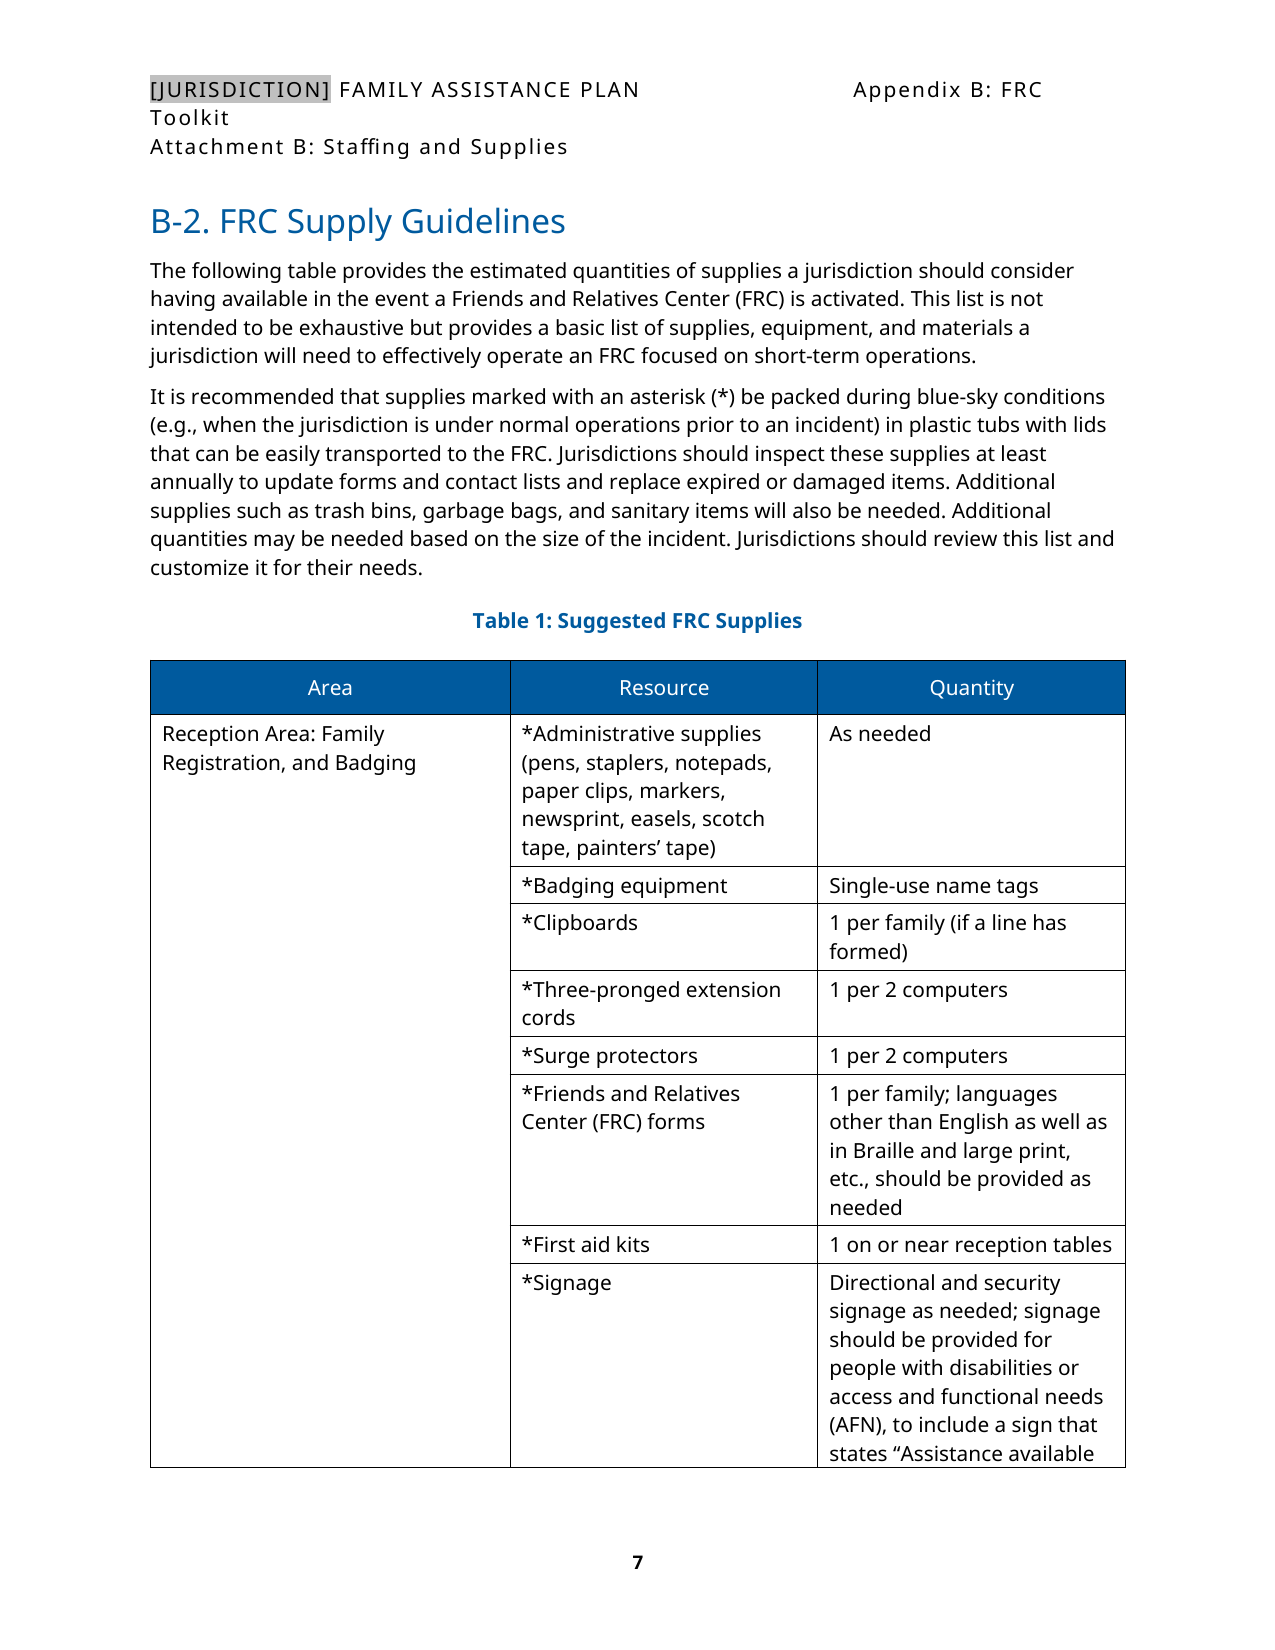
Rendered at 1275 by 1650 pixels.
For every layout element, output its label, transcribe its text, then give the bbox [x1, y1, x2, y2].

table_cell Single-use name tags [818, 867, 1125, 903]
table_header Area [151, 661, 510, 714]
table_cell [818, 1264, 1125, 1467]
table_cell 1 per family; languages other than English as well as in Braille and large print, etc., should be provided as needed [818, 1075, 1125, 1225]
text It is recommended that supplies marked with an asterisk (*) be packed during blue-sky conditions (e.g., when the jurisdiction is under normal operations prior to an incident) in plastic tubs with lids that can be easily transported to the FRC. Jurisdictions should inspect these supplies at least annually to update forms and contact lists and replace expired or damaged items. Additional supplies such as trash bins, garbage bags, and sanitary items will also be needed. Additional quantities may be needed based on the size of the incident. Jurisdictions should review this list and customize it for their needs. [150, 382, 1125, 581]
text Table 1: Suggested FRC Supplies [150, 606, 1125, 634]
subtitle B-2. FRC Supply Guidelines [150, 198, 1125, 243]
table_cell *Administrative supplies (pens, staplers, notepads, paper clips, markers, newsprint, easels, scotch tape, painters’ tape) [511, 715, 817, 866]
table_cell 1 on or near reception tables [818, 1226, 1125, 1263]
table_cell *Badging equipment [511, 867, 817, 903]
table_cell *Signage [511, 1264, 817, 1467]
table_cell *Clipboards [511, 904, 817, 969]
table_cell *Friends and Relatives Center (FRC) forms [511, 1075, 817, 1225]
text The following table provides the estimated quantities of supplies a jurisdiction should consider having available in the event a Friends and Relatives Center (FRC) is activated. This list is not intended to be exhaustive but provides a basic list of supplies, equipment, and materials a jurisdiction will need to effectively operate an FRC focused on short-term operations. [150, 256, 1125, 369]
table_cell 1 per 2 computers [818, 1037, 1125, 1074]
table_cell *Surge protectors [511, 1037, 817, 1074]
table_cell *Three-pronged extension cords [511, 971, 817, 1036]
table_cell Reception Area: Family Registration, and Badging [151, 715, 510, 1467]
table_header Quantity [818, 661, 1125, 714]
table_cell 1 per family (if a line has formed) [818, 904, 1125, 969]
table_cell As needed [818, 715, 1125, 866]
table_header Resource [511, 661, 817, 714]
table_cell 1 per 2 computers [818, 971, 1125, 1036]
table_cell *First aid kits [511, 1226, 817, 1263]
